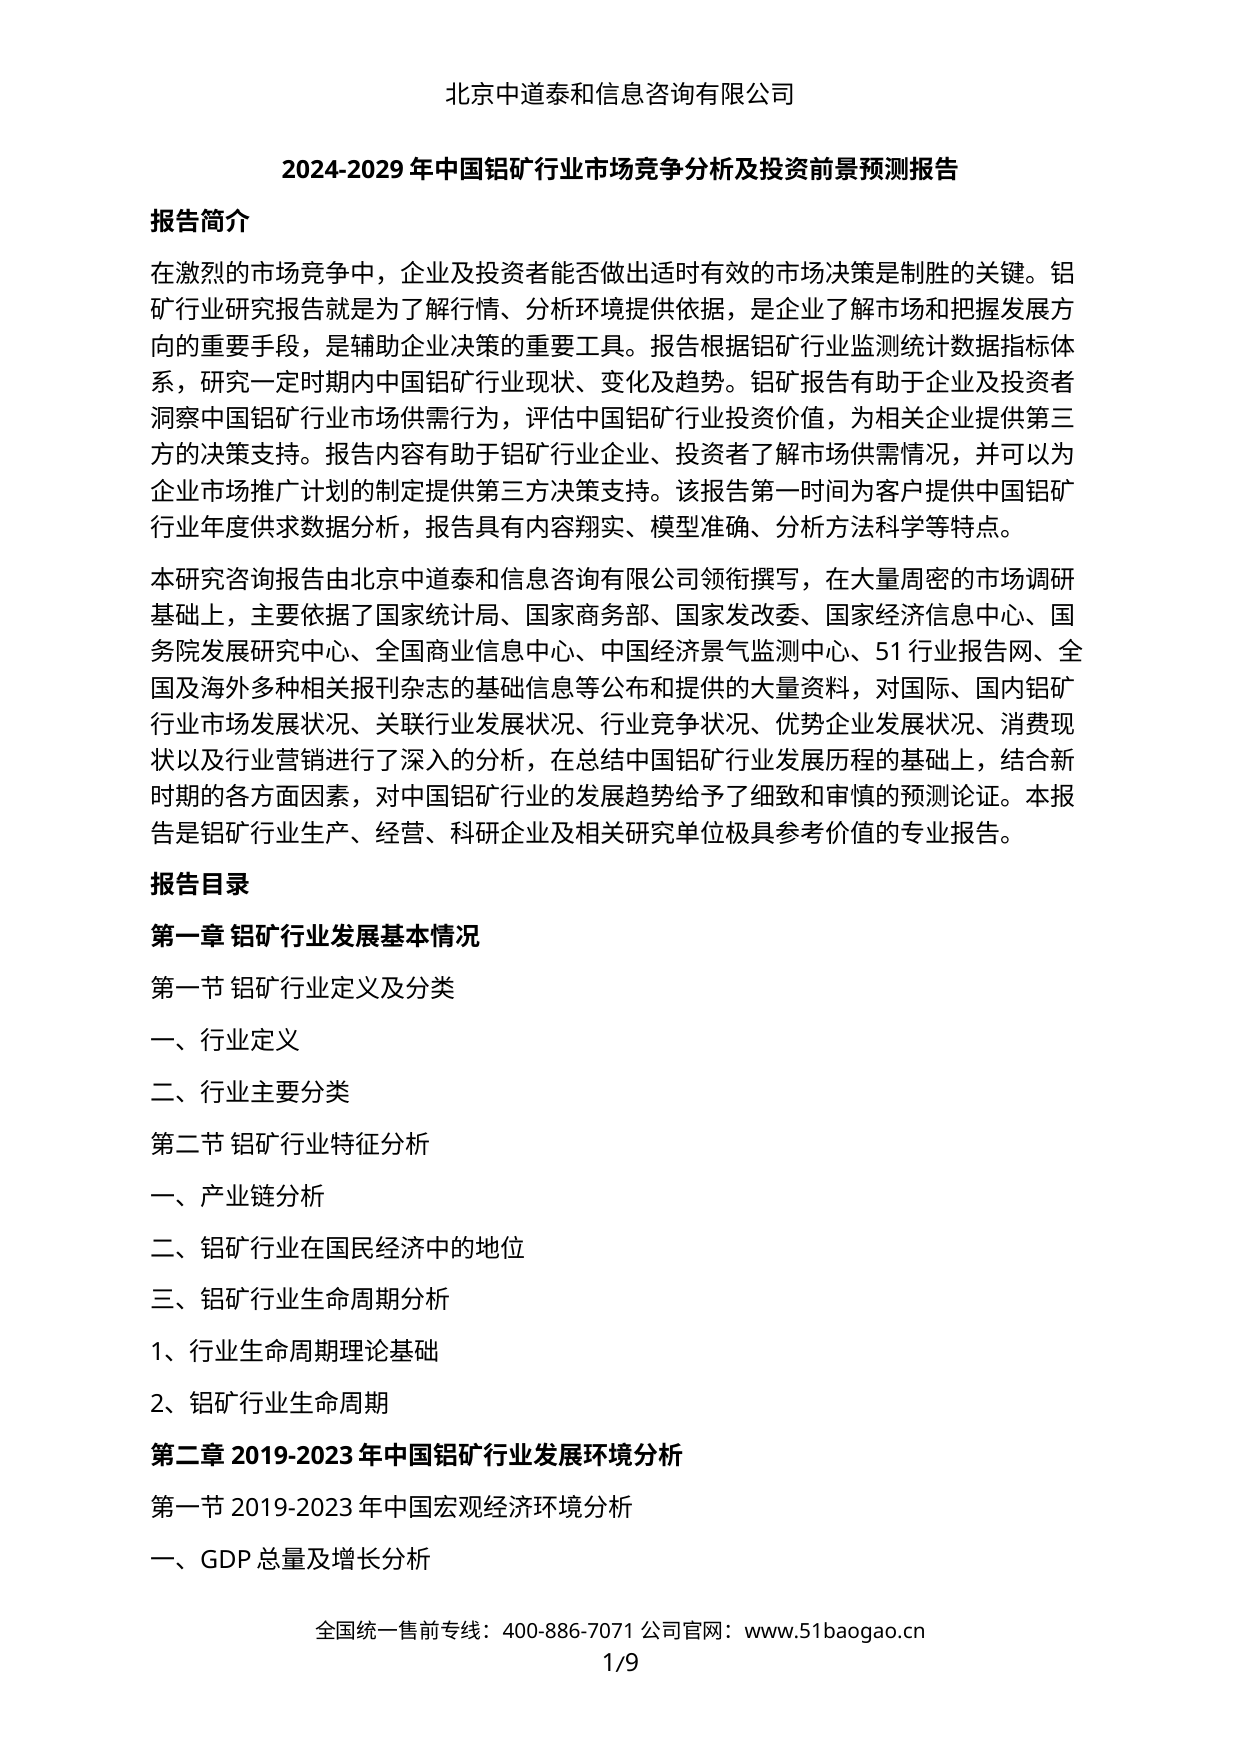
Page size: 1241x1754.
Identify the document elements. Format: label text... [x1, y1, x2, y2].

text 2024-2029年中国铝矿行业市场竞争分析及投资前景预测报告 [150, 150, 1090, 186]
text 第二章 2019-2023年中国铝矿行业发展环境分析 [150, 1436, 1090, 1472]
text 第一节 铝矿行业定义及分类 [150, 969, 1090, 1005]
text 2、铝矿行业生命周期 [150, 1384, 1090, 1420]
text 第一章 铝矿行业发展基本情况 [150, 917, 1090, 953]
text 一、行业定义 [150, 1021, 1090, 1057]
text 报告简介 [150, 202, 1090, 238]
text 第一节 2019-2023年中国宏观经济环境分析 [150, 1487, 1090, 1524]
text 1、行业生命周期理论基础 [150, 1332, 1090, 1368]
text 报告目录 [150, 865, 1090, 901]
text 二、铝矿行业在国民经济中的地位 [150, 1228, 1090, 1264]
text 三、铝矿行业生命周期分析 [150, 1280, 1090, 1316]
text 一、GDP总量及增长分析 [150, 1539, 1090, 1576]
text 在激烈的市场竞争中，企业及投资者能否做出适时有效的市场决策是制胜的关键。铝矿行业研究报告就是为了解行情、分析环境提供依据，是企业了解市场和把握发展方向的重要手段，是辅助企业决策的重要工具。报告根据铝矿行业监测统计数据指标体系，研究一定时期内中国铝矿行业现状、变化及趋势。铝矿报告有助于企业及投资者洞察中国铝矿行业市场供需行为，评估中国铝矿行业投资价值，为相关企业提供第三方的决策支持。报告内容有助于铝矿行业企业、投资者了解市场供需情况，并可以为企业市场推广计划的制定提供第三方决策支持。该报告第一时间为客户提供中国铝矿行业年度供求数据分析，报告具有内容翔实、模型准确、分析方法科学等特点。 [150, 254, 1090, 544]
text 第二节 铝矿行业特征分析 [150, 1124, 1090, 1161]
text 一、产业链分析 [150, 1176, 1090, 1212]
text 本研究咨询报告由北京中道泰和信息咨询有限公司领衔撰写，在大量周密的市场调研基础上，主要依据了国家统计局、国家商务部、国家发改委、国家经济信息中心、国务院发展研究中心、全国商业信息中心、中国经济景气监测中心、51行业报告网、全国及海外多种相关报刊杂志的基础信息等公布和提供的大量资料，对国际、国内铝矿行业市场发展状况、关联行业发展状况、行业竞争状况、优势企业发展状况、消费现状以及行业营销进行了深入的分析，在总结中国铝矿行业发展历程的基础上，结合新时期的各方面因素，对中国铝矿行业的发展趋势给予了细致和审慎的预测论证。本报告是铝矿行业生产、经营、科研企业及相关研究单位极具参考价值的专业报告。 [150, 559, 1090, 849]
text 二、行业主要分类 [150, 1072, 1090, 1109]
